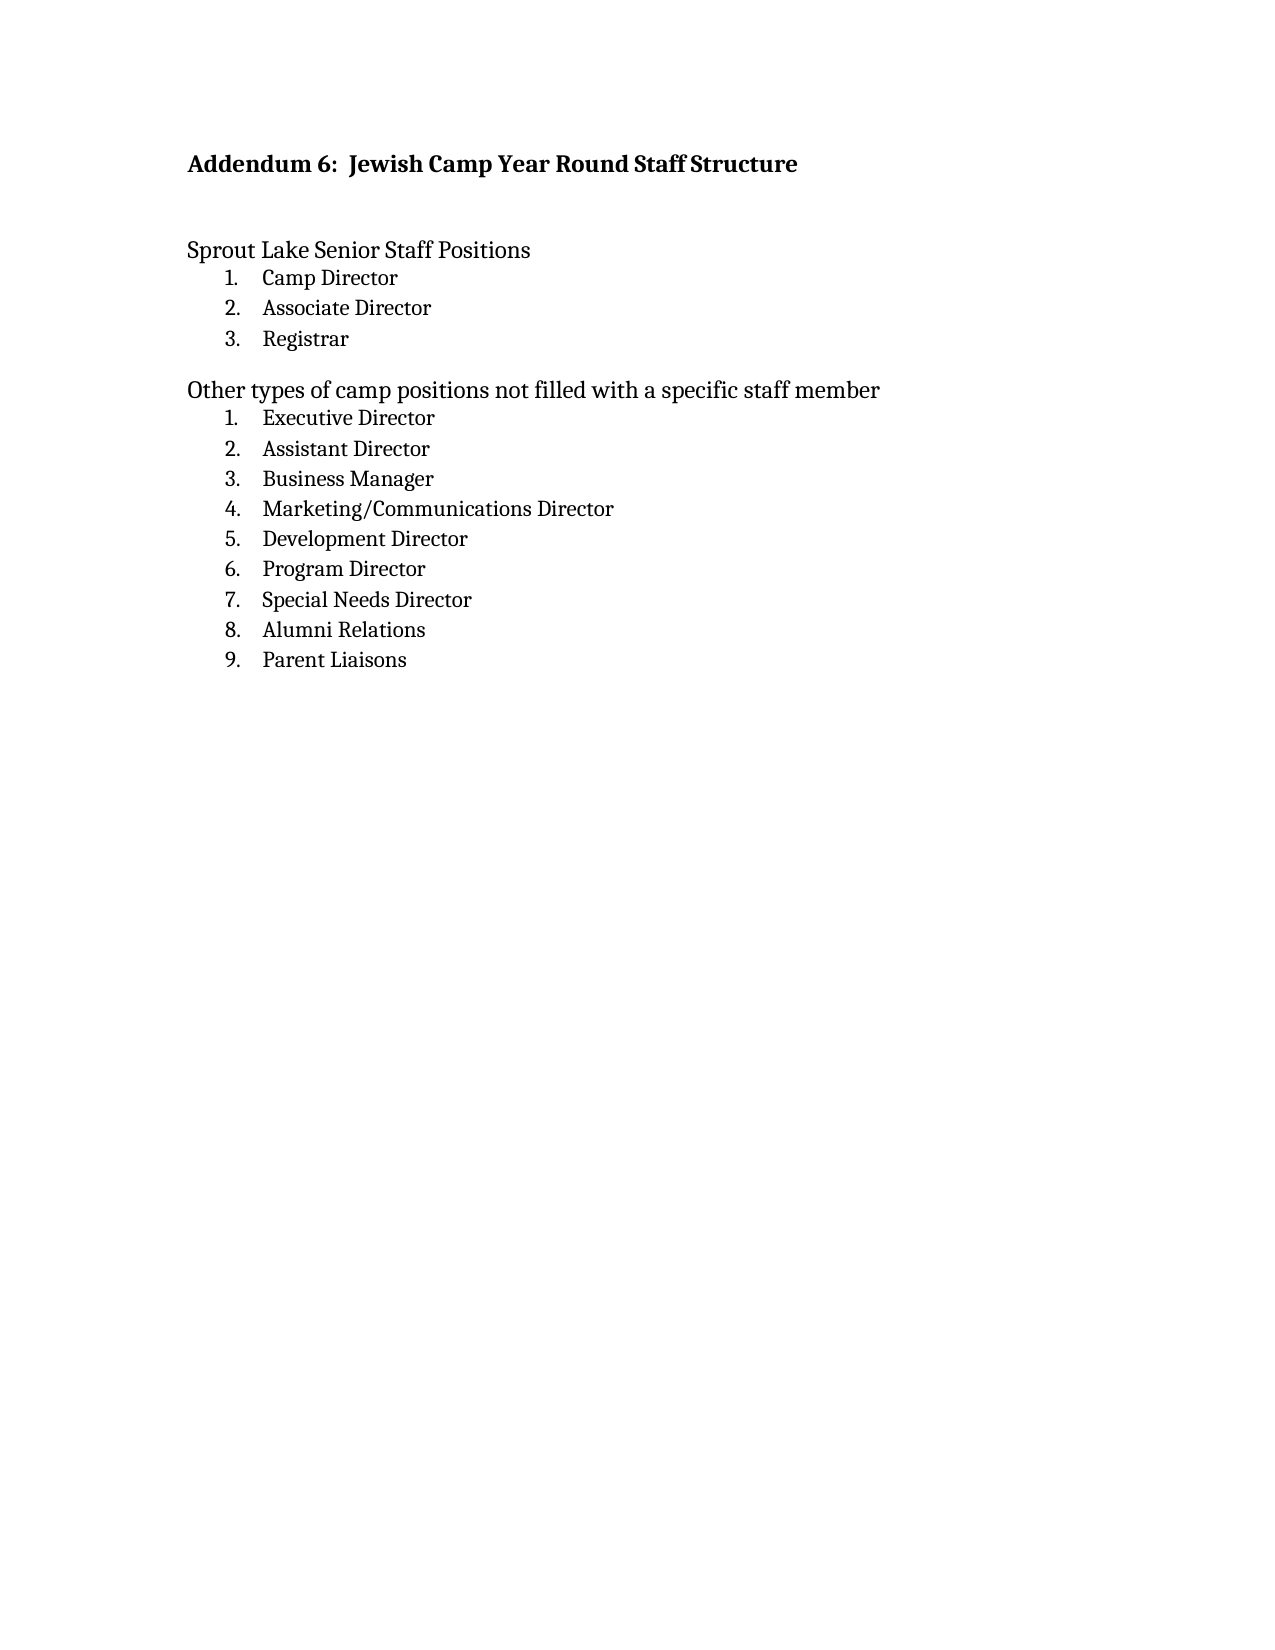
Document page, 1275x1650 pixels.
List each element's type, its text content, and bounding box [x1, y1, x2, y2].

list Marketing/Communications Director [225, 496, 1087, 522]
text Other types of camp positions not filled with a specific staff member [187, 376, 1087, 405]
list Business Manager [225, 466, 1087, 492]
list Special Needs Director [225, 586, 1087, 613]
list Registrar [225, 325, 1087, 352]
text Addendum 6: Jewish Camp Year Round Staff Structure [187, 150, 1087, 179]
list Associate Director [225, 295, 1087, 322]
list Alumni Relations [225, 617, 1087, 643]
text Sprout Lake Senior Staff Positions [187, 236, 1087, 265]
list Program Director [225, 556, 1087, 583]
list Executive Director [225, 405, 1087, 432]
list Parent Liaisons [225, 647, 1087, 673]
list Development Director [225, 526, 1087, 552]
list Assistant Director [225, 435, 1087, 462]
list Camp Director [225, 265, 1087, 291]
